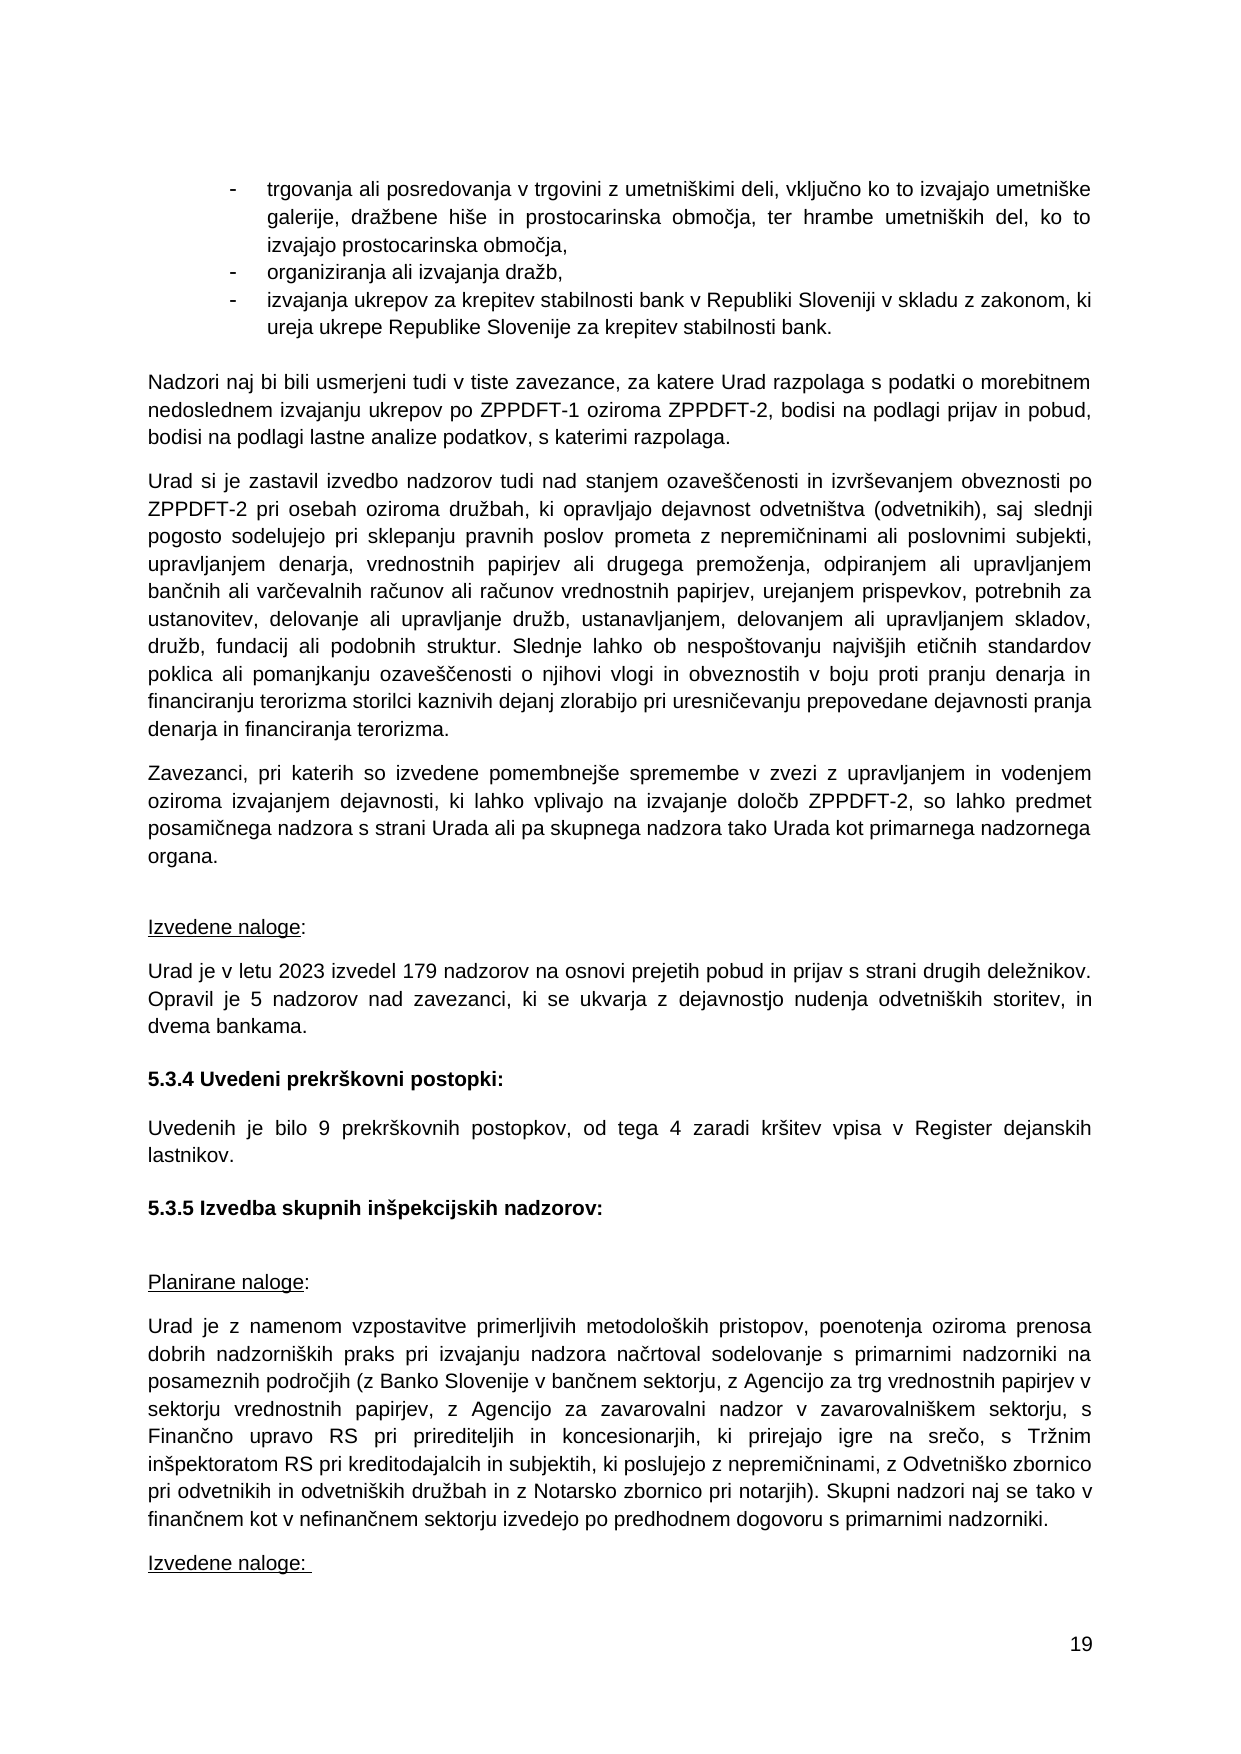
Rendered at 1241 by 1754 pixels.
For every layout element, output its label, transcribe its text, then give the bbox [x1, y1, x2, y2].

text Urad je v letu 2023 izvedel 179 nadzorov na osnovi prejetih pobud in prijav s strani drugih deležnikov. Opravil je 5 nadzorov nad zavezanci, ki se ukvarja z dejavnostjo nudenja odvetniških storitev, in dvema bankama. [148, 959, 1093, 1038]
text Urad si je zastavil izvedbo nadzorov tudi nad stanjem ozaveščenosti in izvrševanjem obveznosti po ZPPDFT-2 pri osebah oziroma družbah, ki opravljajo dejavnost odvetništva (odvetnikih), saj slednji pogosto sodelujejo pri sklepanju pravnih poslov prometa z nepremičninami ali poslovnimi subjekti, upravljanjem denarja, vrednostnih papirjev ali drugega premoženja, odpiranjem ali upravljanjem bančnih ali varčevalnih računov ali računov vrednostnih papirjev, urejanjem prispevkov, potrebnih za ustanovitev, delovanje ali upravljanje družb, ustanavljanjem, delovanjem ali upravljanjem skladov, družb, fundacij ali podobnih struktur. Slednje lahko ob nespoštovanju najvišjih etičnih standardov poklica ali pomanjkanju ozaveščenosti o njihovi vlogi in obveznostih v boju proti pranju denarja in financiranju terorizma storilci kaznivih dejanj zlorabijo pri uresničevanju prepovedane dejavnosti pranja denarja in financiranja terorizma. [148, 469, 1093, 741]
text Zavezanci, pri katerih so izvedene pomembnejše spremembe v zvezi z upravljanjem in vodenjem oziroma izvajanjem dejavnosti, ki lahko vplivajo na izvajanje določb ZPPDFT-2, so lahko predmet posamičnega nadzora s strani Urada ali pa skupnega nadzora tako Urada kot primarnega nadzornega organa. [148, 761, 1093, 867]
text Izvedene naloge: [148, 1551, 1093, 1575]
list izvajanja ukrepov za krepitev stabilnosti bank v Republiki Sloveniji v skladu z zakonom, ki ureja ukrepe Republike Slovenije za krepitev stabilnosti bank. [229, 287, 1093, 339]
list trgovanja ali posredovanja v trgovini z umetniškimi deli, vključno ko to izvajajo umetniške galerije, dražbene hiše in prostocarinska območja, ter hrambe umetniških del, ko to izvajajo prostocarinska območja, [229, 177, 1093, 256]
subtitle 5.3.5 Izvedba skupnih inšpekcijskih nadzorov: [148, 1196, 1093, 1220]
text Izvedene naloge: [148, 915, 1093, 939]
text Urad je z namenom vzpostavitve primerljivih metodoloških pristopov, poenotenja oziroma prenosa dobrih nadzorniških praks pri izvajanju nadzora načrtoval sodelovanje s primarnimi nadzorniki na posameznih področjih (z Banko Slovenije v bančnem sektorju, z Agencijo za trg vrednostnih papirjev v sektorju vrednostnih papirjev, z Agencijo za zavarovalni nadzor v zavarovalniškem sektorju, s Finančno upravo RS pri prirediteljih in koncesionarjih, ki prirejajo igre na srečo, s Tržnim inšpektoratom RS pri kreditodajalcih in subjektih, ki poslujejo z nepremičninami, z Odvetniško zbornico pri odvetnikih in odvetniških družbah in z Notarsko zbornico pri notarjih). Skupni nadzori naj se tako v finančnem kot v nefinančnem sektorju izvedejo po predhodnem dogovoru s primarnimi nadzorniki. [148, 1314, 1093, 1531]
text Planirane naloge: [148, 1270, 1093, 1294]
text Uvedenih je bilo 9 prekrškovnih postopkov, od tega 4 zaradi kršitev vpisa v Register dejanskih lastnikov. [148, 1116, 1093, 1167]
subtitle 5.3.4 Uvedeni prekrškovni postopki: [148, 1067, 1093, 1091]
text Nadzori naj bi bili usmerjeni tudi v tiste zavezance, za katere Urad razpolaga s podatki o morebitnem nedoslednem izvajanju ukrepov po ZPPDFT-1 oziroma ZPPDFT-2, bodisi na podlagi prijav in pobud, bodisi na podlagi lastne analize podatkov, s katerimi razpolaga. [148, 370, 1093, 449]
list organiziranja ali izvajanja dražb, [229, 260, 1093, 284]
